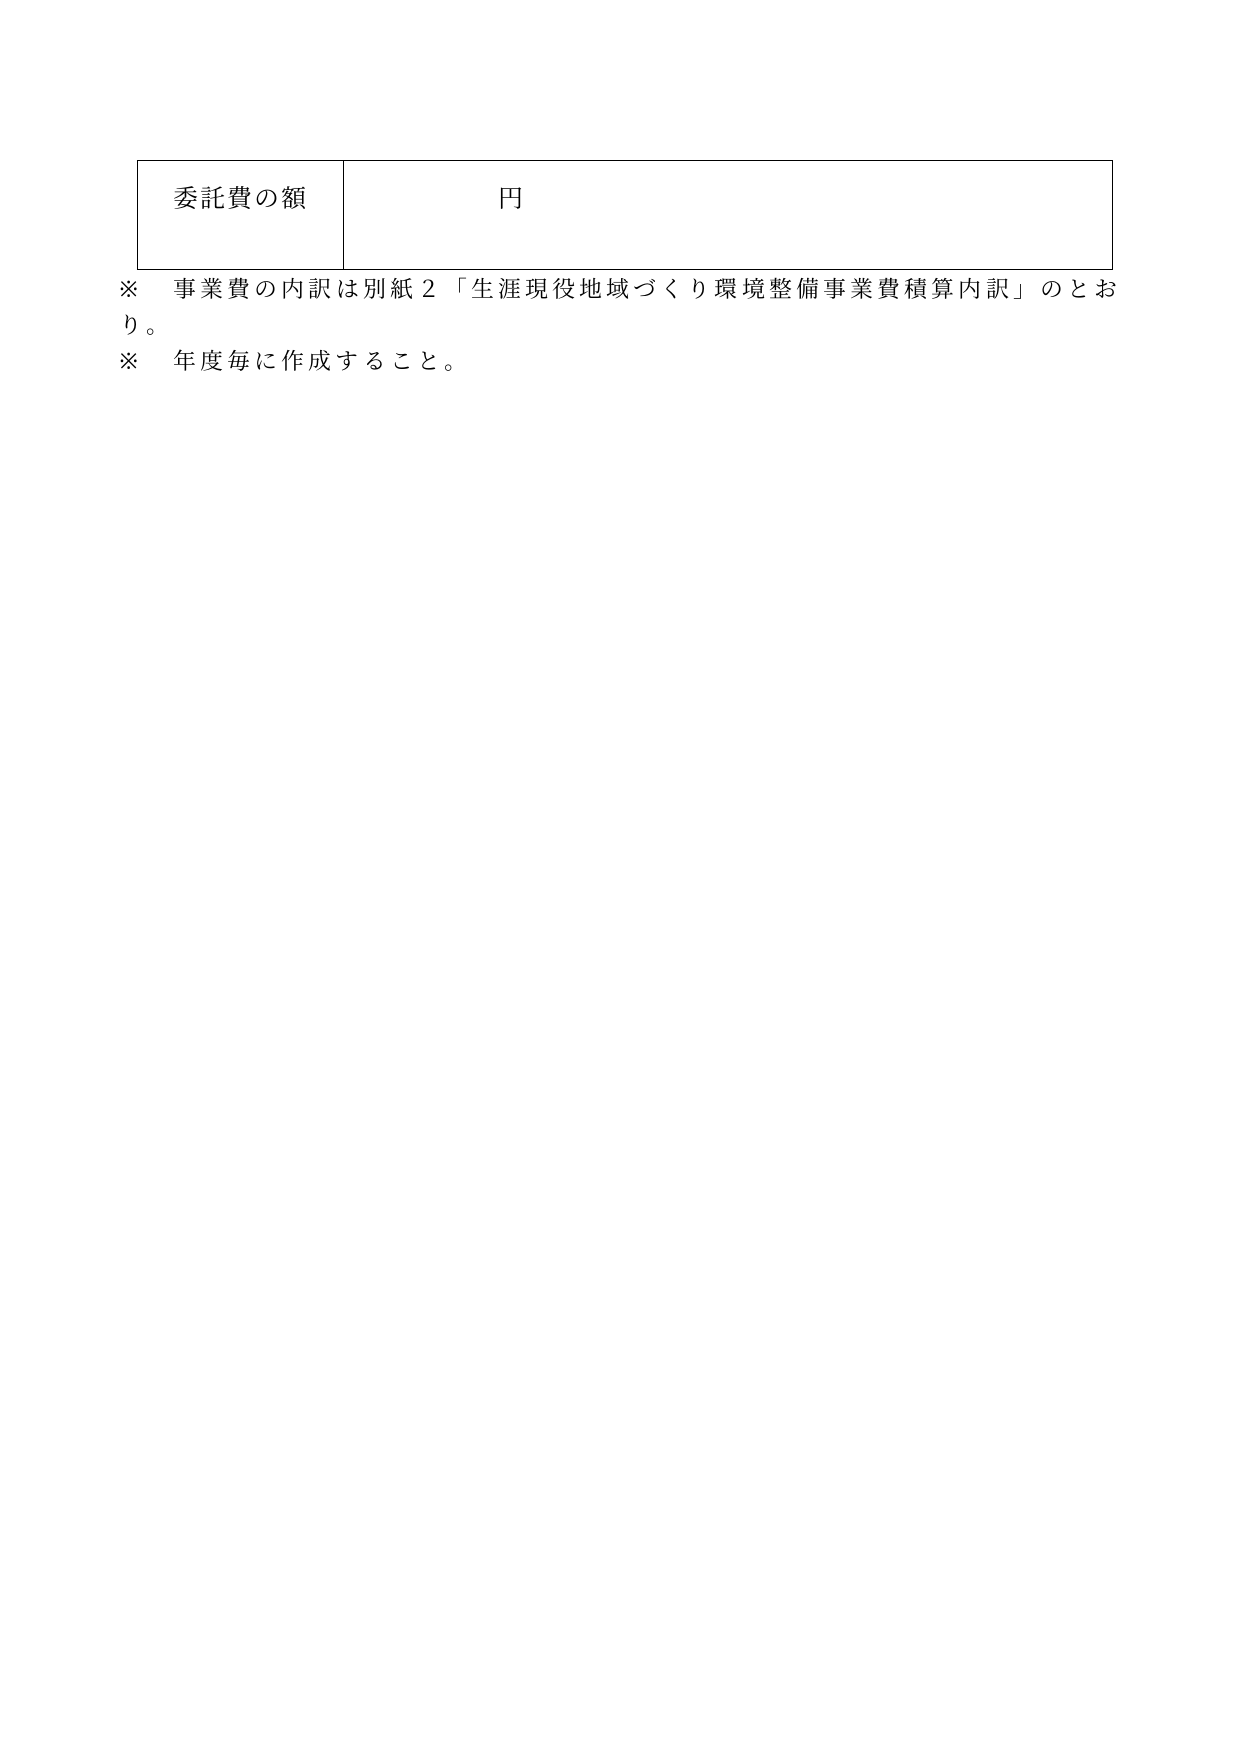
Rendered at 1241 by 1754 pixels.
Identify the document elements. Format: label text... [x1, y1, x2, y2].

text ※ 年度毎に作成すること。 [119, 342, 1121, 377]
text ※ 事業費の内訳は別紙２「生涯現役地域づくり環境整備事業費積算内訳」のとおり。 [119, 270, 1121, 342]
